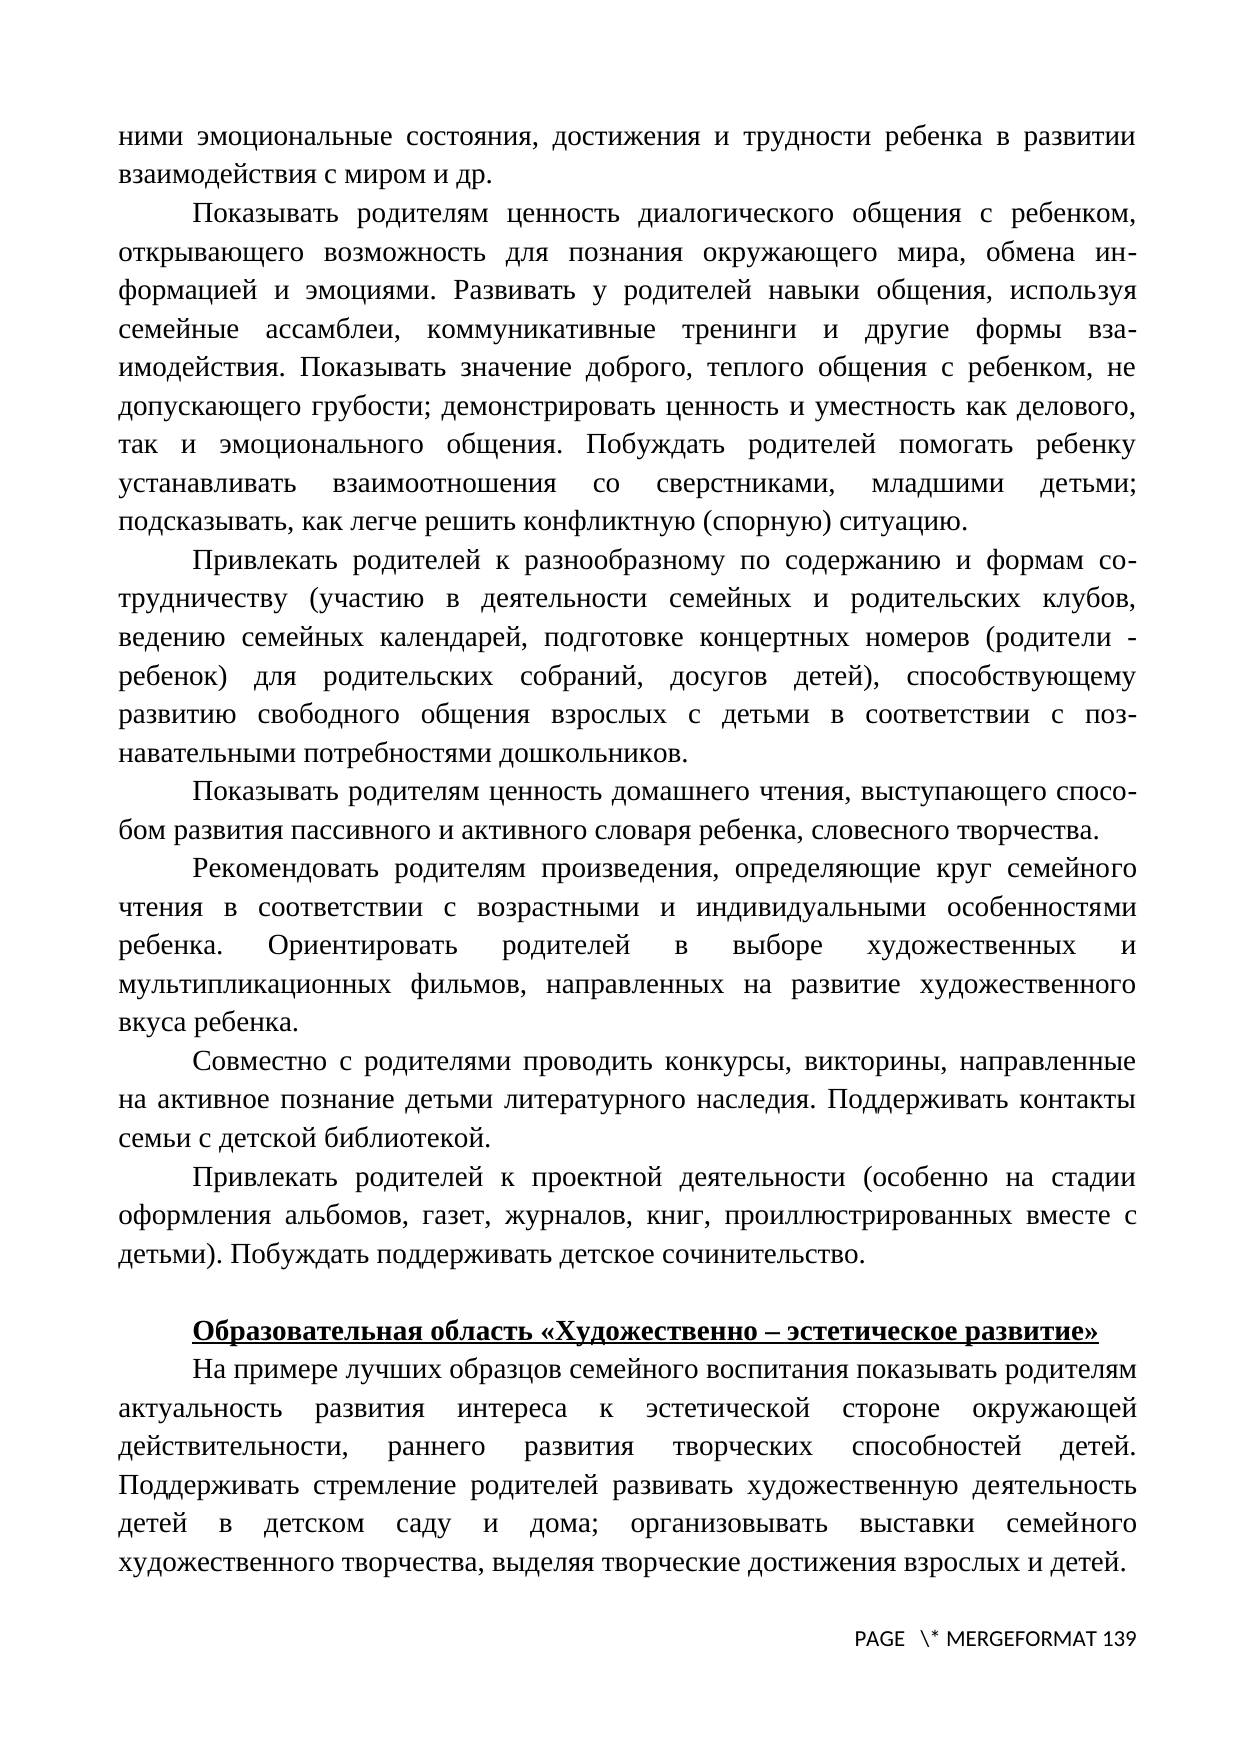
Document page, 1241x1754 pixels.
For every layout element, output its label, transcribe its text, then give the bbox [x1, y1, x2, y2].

text Показывать родителям ценность домашнего чтения, выступающего способом развития пассивного и активного словаря ребенка, словесного творчества. [118, 773, 1137, 845]
text Показывать родителям ценность диалогического общения с ребенком, открывающего возможность для познания окружающего мира, обмена информацией и эмоциями. Развивать у родителей навыки общения, используя семейные ассамблеи, коммуникативные тренинги и другие формы взаимодействия. Показывать значение доброго, теплого общения с ребенком, не допускающего грубости; демонстрировать ценность и уместность как делового, так и эмоционального общения. Побуждать родителей помогать ребенку устанавливать взаимоотношения со сверстниками, младшими детьми; подсказывать, как легче решить конфликтную (спорную) ситуацию. [118, 195, 1137, 537]
text На примере лучших образцов семейного воспитания показывать родителям актуальность развития интереса к эстетической стороне окружающей действительности, раннего развития творческих способностей детей. Поддерживать стремление родителей развивать художественную деятельность детей в детском саду и дома; организовывать выставки семейного художественного творчества, выделяя творческие достижения взрослых и детей. [118, 1351, 1137, 1578]
text Привлекать родителей к разнообразному по содержанию и формам сотрудничеству (участию в деятельности семейных и родительских клубов, ведению семейных календарей, подготовке концертных номеров (родители - ребенок) для родительских собраний, досугов детей), способствующему развитию свободного общения взрослых с детьми в соответствии с познавательными потребностями дошкольников. [118, 542, 1137, 768]
text Совместно с родителями проводить конкурсы, викторины, направленные на активное познание детьми литературного наследия. Поддерживать контакты семьи с детской библиотекой. [118, 1043, 1137, 1154]
text Привлекать родителей к проектной деятельности (особенно на стадии оформления альбомов, газет, журналов, книг, проиллюстрированных вместе с детьми). Побуждать поддерживать детское сочинительство. [118, 1159, 1137, 1269]
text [118, 118, 1137, 190]
text Образовательная область «Художественно – эстетическое развитие» [118, 1313, 1137, 1346]
text Рекомендовать родителям произведения, определяющие круг семейного чтения в соответствии с возрастными и индивидуальными особенностями ребенка. Ориентировать родителей в выборе художественных и мультипликационных фильмов, направленных на развитие художественного вкуса ребенка. [118, 850, 1137, 1038]
